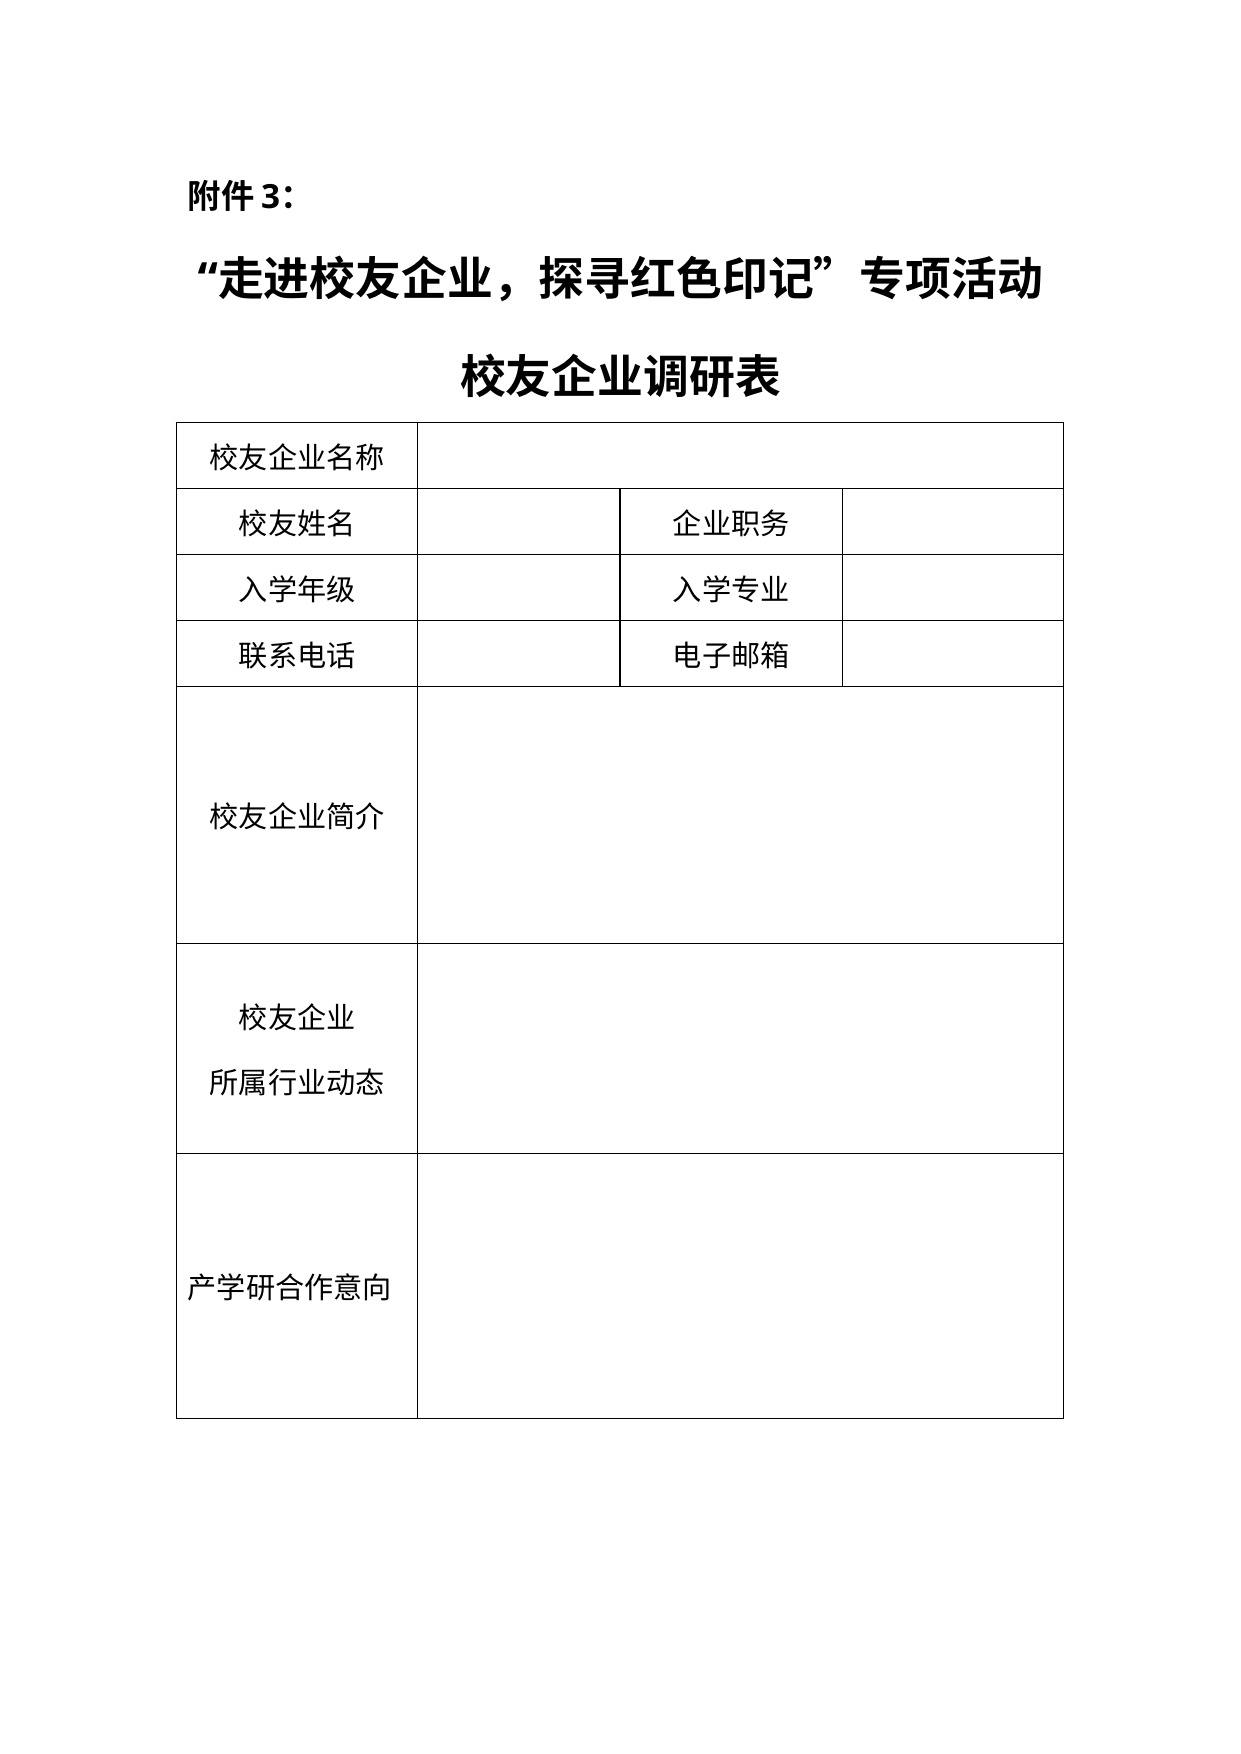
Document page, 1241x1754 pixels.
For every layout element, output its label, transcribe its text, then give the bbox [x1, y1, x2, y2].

table_cell [843, 621, 1063, 686]
table_cell 校友企业 所属行业动态 [177, 944, 417, 1153]
table_cell 校友姓名 [177, 489, 417, 554]
table_cell [843, 489, 1063, 554]
table_cell [418, 1154, 1063, 1418]
table_cell 电子邮箱 [621, 621, 842, 686]
table_cell 校友企业简介 [177, 687, 417, 942]
table_header 校友企业名称 [177, 423, 417, 488]
table_cell [843, 555, 1063, 620]
table_cell [418, 944, 1063, 1153]
text 校友企业调研表 [187, 324, 1053, 422]
table_cell [418, 621, 619, 686]
table_header [418, 423, 1063, 488]
text 附件3： [187, 162, 1053, 227]
table_cell [418, 489, 619, 554]
text “走进校友企业，探寻红色印记”专项活动 [187, 227, 1053, 324]
table_cell 入学专业 [621, 555, 842, 620]
table_cell 入学年级 [177, 555, 417, 620]
table_cell 企业职务 [621, 489, 842, 554]
table_cell 联系电话 [177, 621, 417, 686]
table_cell [418, 555, 619, 620]
table_cell [418, 687, 1063, 942]
table_cell 产学研合作意向 [177, 1154, 417, 1418]
